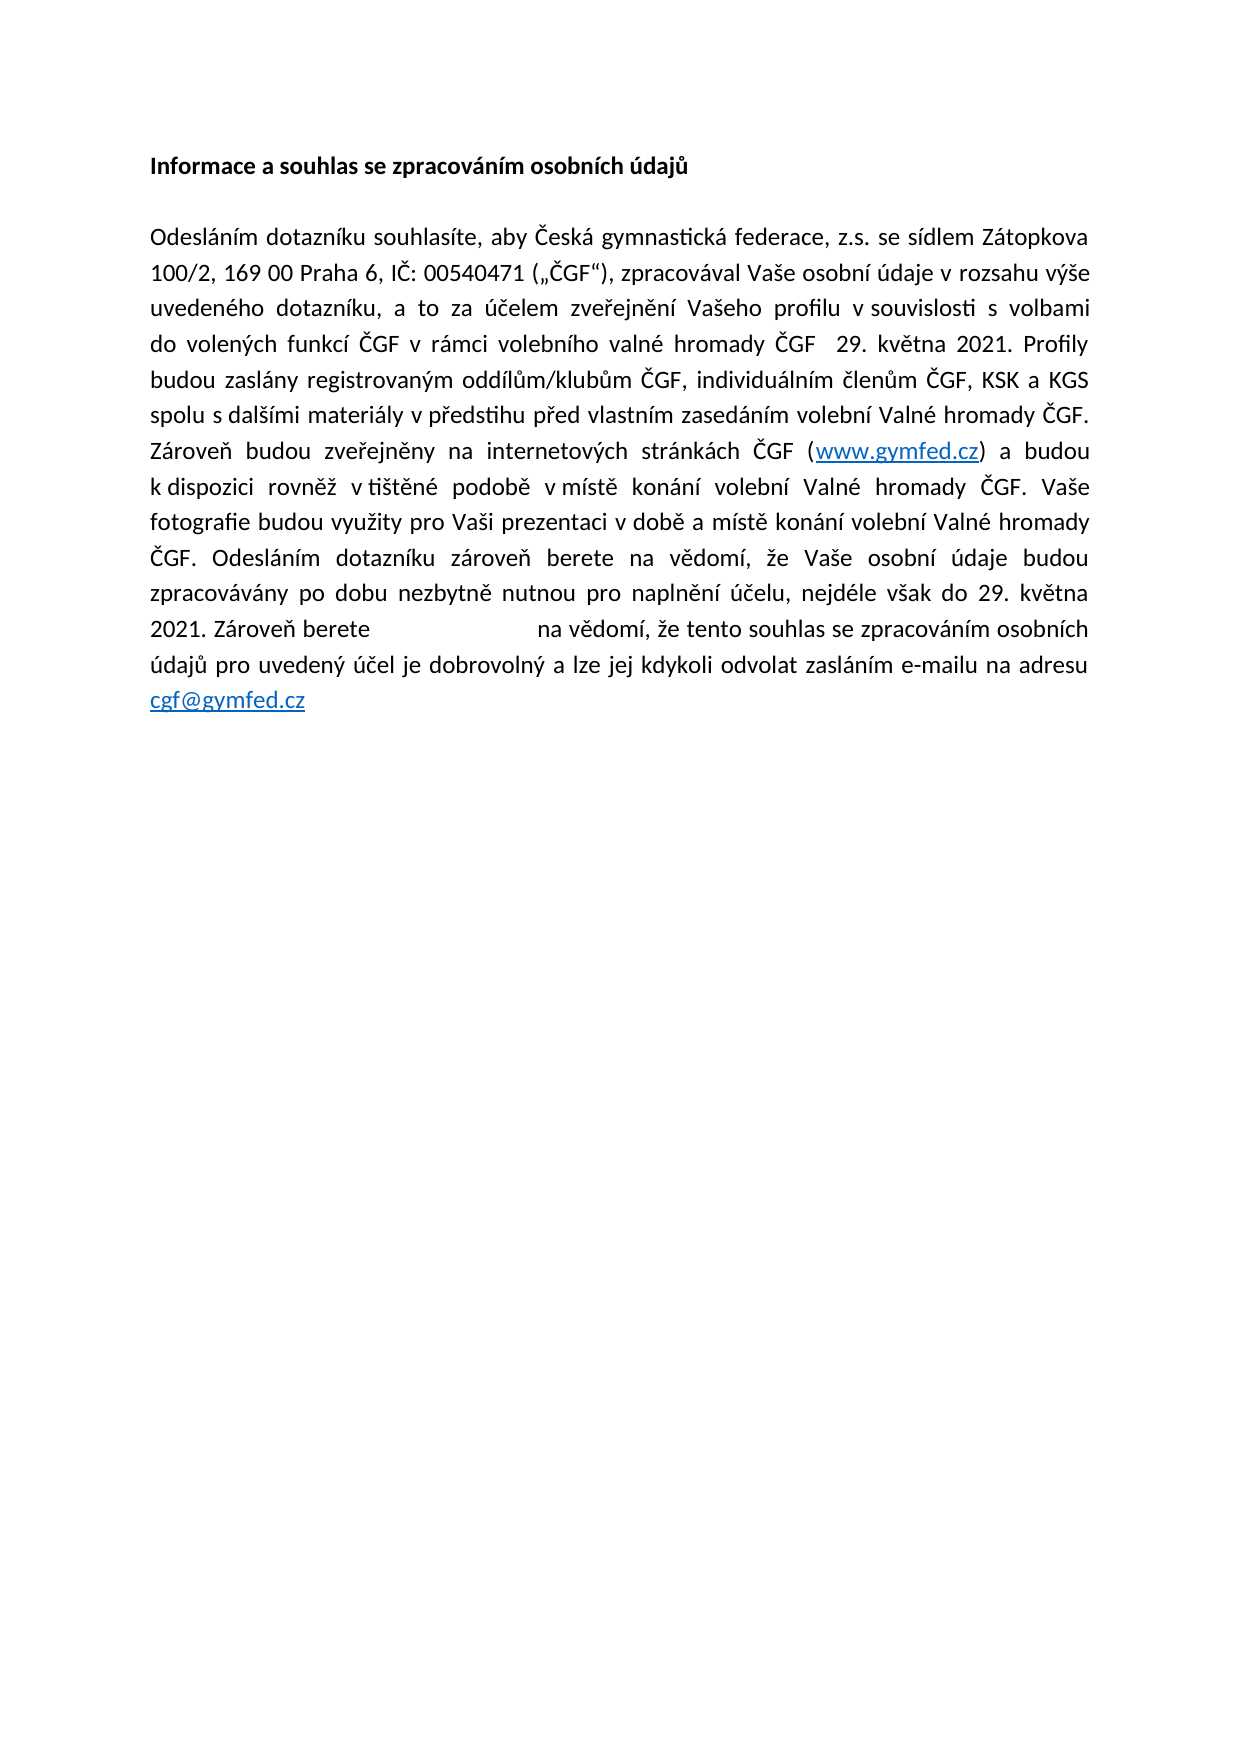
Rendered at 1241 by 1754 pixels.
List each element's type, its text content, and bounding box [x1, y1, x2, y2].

text Odesláním dotazníku souhlasíte, aby Česká gymnastická federace, z.s. se sídlem Zátopkova 100/2, 169 00 Praha 6, IČ: 00540471 („ČGF“), zpracovával Vaše osobní údaje v rozsahu výše uvedeného dotazníku, a to za účelem zveřejnění Vašeho profilu v souvislosti s volbami do volených funkcí ČGF v rámci volebního valné hromady ČGF 29. května 2021. Profily budou zaslány registrovaným oddílům/klubům ČGF, individuálním členům ČGF, KSK a KGS spolu s dalšími materiály v předstihu před vlastním zasedáním volební Valné hromady ČGF. Zároveň budou zveřejněny na internetových stránkách ČGF (www.gymfed.cz) a budou k dispozici rovněž v tištěné podobě v místě konání volební Valné hromady ČGF. Vaše fotografie budou využity pro Vaši prezentaci v době a místě konání volební Valné hromady ČGF. Odesláním dotazníku zároveň berete na vědomí, že Vaše osobní údaje budou zpracovávány po dobu nezbytně nutnou pro naplnění účelu, nejdéle však do 29. května 2021. Zároveň berete na vědomí, že tento souhlas se zpracováním osobních údajů pro uvedený účel je dobrovolný a lze jej kdykoli odvolat zasláním e-mailu na adresu cgf@gymfed.cz [150, 221, 1090, 715]
text Informace a souhlas se zpracováním osobních údajů [150, 150, 1090, 181]
